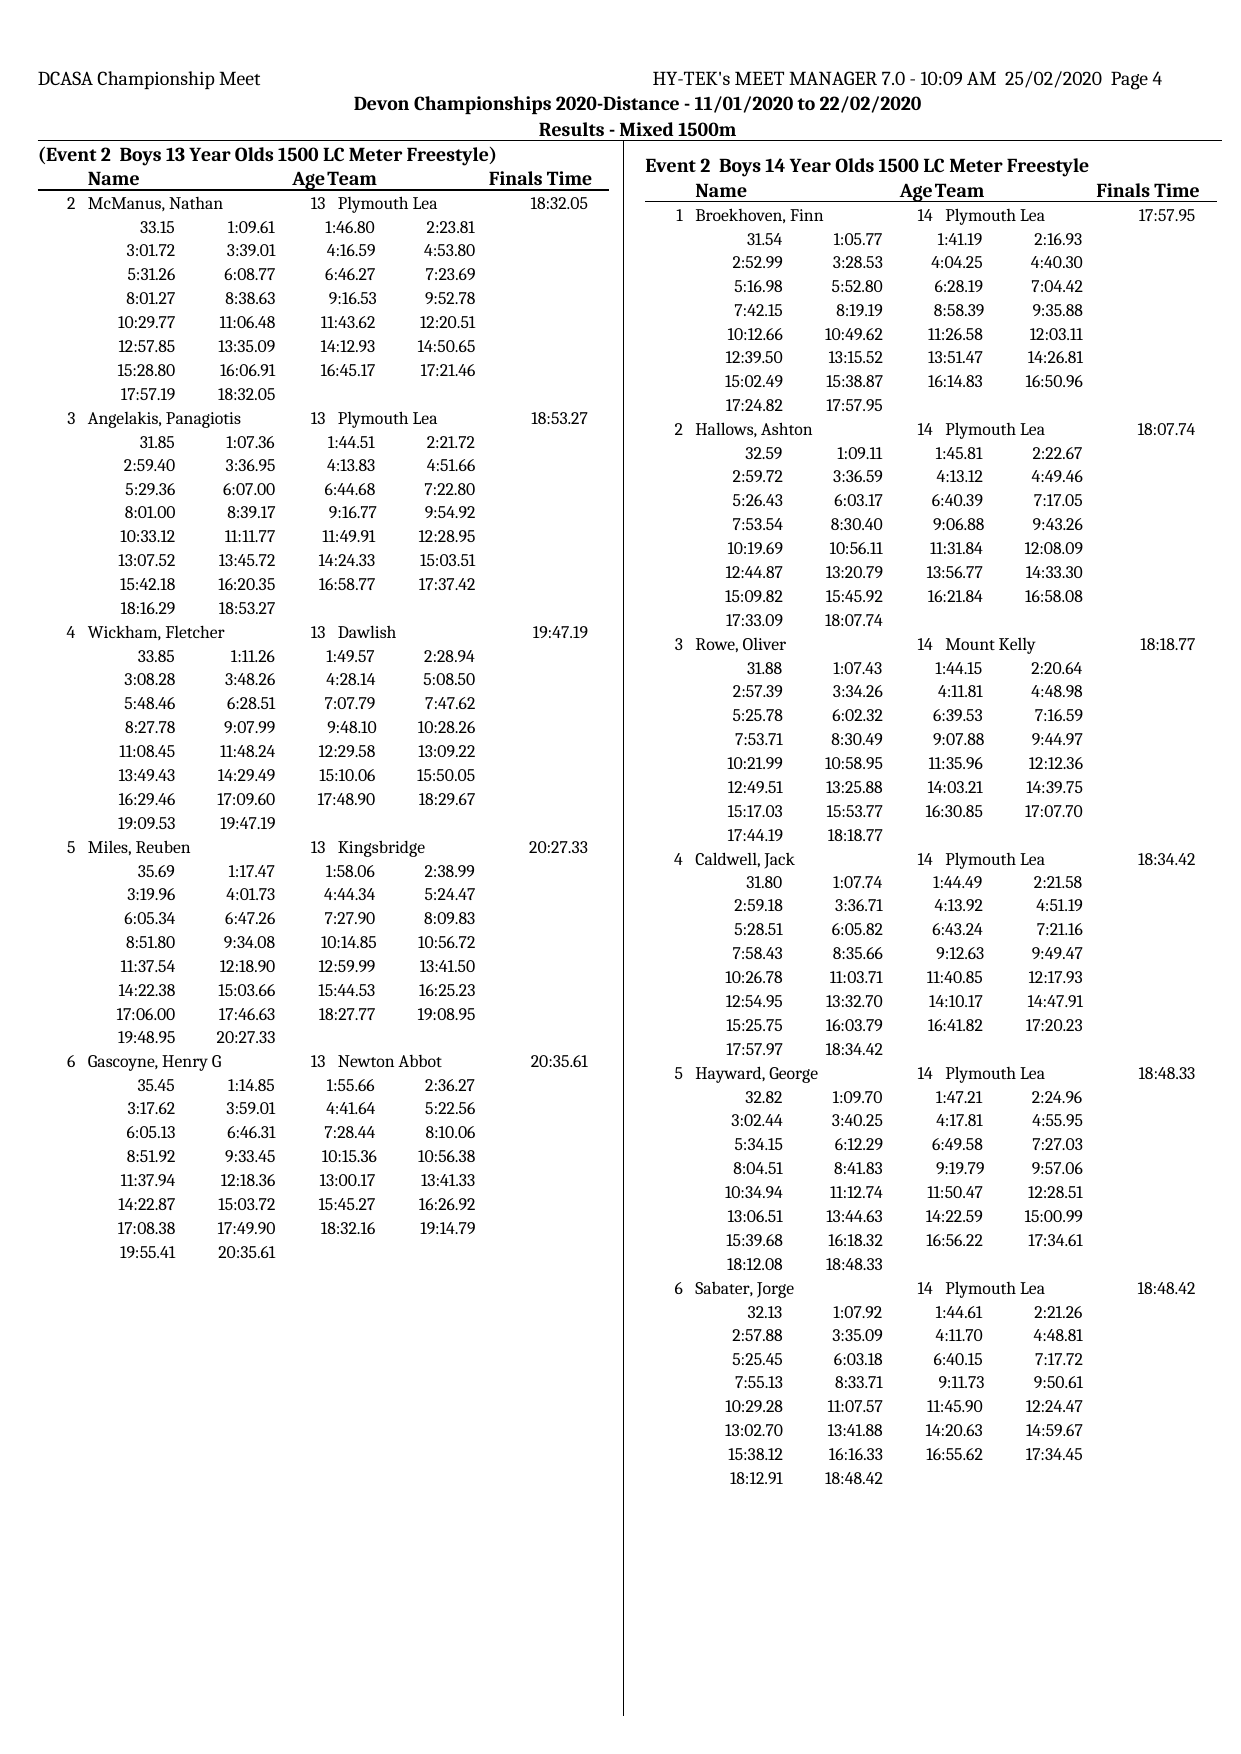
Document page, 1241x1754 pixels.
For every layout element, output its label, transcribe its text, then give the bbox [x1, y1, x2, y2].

text 4 [38, 623, 75, 643]
text 12:18.90 [188, 956, 275, 977]
text 6:08.77 [188, 264, 275, 285]
text 4:48.98 [995, 681, 1083, 702]
text 4:01.73 [188, 884, 275, 905]
text Devon Championships 2020-Distance - 11/01/2020 to 22/02/2020 [113, 93, 1163, 115]
text 13:41.50 [388, 956, 475, 977]
text 6:44.68 [288, 479, 375, 499]
text 16:58.77 [288, 575, 375, 595]
text 4:51.19 [995, 896, 1083, 916]
text 7:17.72 [995, 1349, 1083, 1369]
text 9:07.88 [895, 729, 984, 749]
text 16:30.85 [895, 801, 983, 821]
text 10:56.72 [388, 932, 475, 953]
text 6:05.82 [795, 920, 883, 940]
text 8:38.63 [188, 288, 275, 309]
text Plymouth Lea [338, 408, 500, 429]
text 17:08.38 [88, 1219, 175, 1239]
text 8:39.17 [188, 503, 275, 523]
text 5:25.45 [695, 1349, 783, 1369]
text 16:50.96 [995, 372, 1083, 392]
text Team [314, 168, 452, 190]
text 13:41.33 [388, 1171, 475, 1191]
text 17:57.95 [795, 396, 883, 416]
text 4:17.81 [895, 1110, 983, 1131]
text 1:44.51 [288, 432, 374, 453]
text 7:27.03 [995, 1134, 1083, 1155]
text 2:52.99 [695, 252, 783, 272]
text 14:22.38 [88, 980, 175, 1001]
text 10:56.38 [388, 1147, 475, 1167]
text 17:34.61 [995, 1230, 1083, 1251]
text 4:11.81 [895, 681, 983, 702]
text 15:17.03 [695, 801, 783, 821]
text 16:55.62 [895, 1445, 983, 1465]
text 9:54.92 [388, 503, 475, 523]
text 12:24.47 [995, 1397, 1083, 1417]
text 10:26.78 [695, 968, 783, 988]
text 4:41.64 [288, 1099, 375, 1119]
text 18:53.27 [500, 408, 588, 429]
text 1:58.06 [288, 861, 374, 882]
text 4:48.81 [995, 1325, 1083, 1345]
text Hayward, George [695, 1063, 895, 1084]
text 11:12.74 [795, 1182, 883, 1203]
text 2:57.39 [695, 681, 783, 702]
text 14 [895, 849, 933, 869]
text 2:22.67 [995, 444, 1082, 464]
text 5:31.26 [88, 264, 175, 285]
text Hallows, Ashton [695, 420, 895, 440]
text 16:03.79 [795, 1016, 883, 1036]
text 6:02.32 [795, 705, 883, 726]
text Name [88, 168, 238, 190]
text 3:36.95 [188, 455, 275, 476]
text 11:03.71 [795, 968, 883, 988]
text 11:11.77 [188, 527, 275, 547]
text 15:38.12 [695, 1445, 783, 1465]
text 13:15.52 [795, 348, 883, 368]
text 31.85 [38, 432, 174, 453]
text 3:08.28 [88, 670, 175, 690]
text 14 [895, 420, 933, 440]
text 5:24.47 [388, 884, 475, 905]
text 31.88 [645, 658, 782, 679]
text 11:07.57 [795, 1397, 883, 1417]
text 9:19.79 [895, 1158, 984, 1179]
text 2 [645, 420, 683, 440]
text Finals Time [455, 168, 592, 190]
text 6:40.15 [895, 1349, 983, 1369]
text 7:47.62 [388, 694, 475, 714]
text 7:21.16 [995, 920, 1083, 940]
text 20:35.61 [188, 1243, 275, 1263]
text 15:45.92 [795, 586, 883, 607]
text 3:36.71 [795, 896, 883, 916]
text 19:14.79 [388, 1219, 475, 1239]
text 3:02.44 [695, 1110, 783, 1131]
text 12:17.93 [995, 968, 1083, 988]
text Results - Mixed 1500m [113, 118, 1163, 141]
text 14:22.59 [895, 1206, 983, 1227]
text 12:44.87 [695, 562, 783, 583]
text 5:22.56 [388, 1099, 475, 1119]
text 16:20.35 [188, 575, 275, 595]
text 10:28.26 [388, 718, 475, 738]
text 12:57.85 [88, 336, 175, 357]
text 13:09.22 [388, 742, 475, 762]
text 3:39.01 [188, 241, 275, 261]
text 11:08.45 [88, 742, 175, 762]
text 32.59 [645, 444, 782, 464]
text 17:09.60 [188, 789, 275, 810]
text Plymouth Lea [945, 1063, 1108, 1084]
text 7:17.05 [995, 491, 1083, 511]
text 14:03.21 [895, 777, 983, 797]
text 6:40.39 [895, 491, 983, 511]
text 3:28.53 [795, 252, 883, 272]
text 1:55.66 [288, 1076, 374, 1096]
text 11:43.62 [288, 312, 375, 333]
text 7:53.71 [695, 729, 783, 749]
text 35.69 [38, 861, 174, 882]
text 2:21.72 [388, 432, 474, 453]
text 16:18.32 [795, 1230, 883, 1251]
text 13:02.70 [695, 1421, 783, 1441]
text 31.54 [645, 229, 782, 249]
text 5:48.46 [88, 694, 175, 714]
text 15:44.53 [288, 980, 375, 1001]
text 17:48.90 [288, 789, 375, 810]
text 18:32.16 [288, 1219, 375, 1239]
text 4:49.46 [995, 467, 1083, 487]
text 16:06.91 [188, 360, 275, 381]
text 6:28.19 [895, 276, 983, 296]
text 9:16.53 [288, 288, 377, 309]
text 6:39.53 [895, 705, 983, 726]
text 2:21.26 [995, 1302, 1082, 1322]
text 17:21.46 [388, 360, 475, 381]
text 17:57.97 [695, 1039, 783, 1060]
text 12:20.51 [388, 312, 475, 333]
text 3:35.09 [795, 1325, 883, 1345]
text 17:07.70 [995, 801, 1083, 821]
text 33.15 [38, 218, 174, 238]
text 18:48.42 [1108, 1278, 1195, 1298]
text 1:09.61 [188, 218, 274, 238]
text 12:49.51 [695, 777, 783, 797]
text 8:30.40 [795, 514, 883, 535]
text 5:29.36 [88, 479, 175, 499]
text 8:10.06 [388, 1123, 475, 1143]
text 18:48.33 [795, 1254, 883, 1274]
text HY-TEK's MEET MANAGER 7.0 - 10:09 AM 25/02/2020 Page 4 [488, 68, 1163, 90]
text 1:49.57 [288, 647, 374, 667]
text 19:08.95 [388, 1004, 475, 1024]
text 8:01.00 [88, 503, 175, 523]
text 18:18.77 [795, 825, 883, 845]
text 1 [645, 205, 683, 226]
text 2:59.18 [695, 896, 783, 916]
text 8:30.49 [795, 729, 883, 749]
text 14:47.91 [995, 992, 1083, 1012]
text 2:24.96 [995, 1087, 1082, 1108]
text 15:28.80 [88, 360, 175, 381]
text 15:38.87 [795, 372, 883, 392]
text 1:05.77 [795, 229, 882, 249]
text 6:03.18 [795, 1349, 883, 1369]
text 4:28.14 [288, 670, 375, 690]
text 2:59.72 [695, 467, 783, 487]
text 6:12.29 [795, 1134, 883, 1155]
text 17:44.19 [695, 825, 783, 845]
text 12:12.36 [995, 753, 1083, 773]
text 17:20.23 [995, 1016, 1083, 1036]
text 13:45.72 [188, 551, 275, 571]
text Gascoyne, Henry G [88, 1052, 288, 1072]
text 1:44.49 [895, 873, 982, 893]
text 13:41.88 [795, 1421, 883, 1441]
text 7:42.15 [695, 300, 783, 320]
text 1:14.85 [188, 1076, 274, 1096]
text 14:39.75 [995, 777, 1083, 797]
text 18:34.42 [795, 1039, 883, 1060]
text 13:07.52 [88, 551, 175, 571]
text 3:34.26 [795, 681, 883, 702]
text 4:51.66 [388, 455, 475, 476]
text 9:52.78 [388, 288, 475, 309]
text Plymouth Lea [945, 1278, 1108, 1298]
text Age [250, 168, 314, 190]
text 8:51.80 [88, 932, 175, 953]
text 13 [288, 194, 325, 214]
text 7:22.80 [388, 479, 475, 499]
text 4:13.83 [288, 455, 375, 476]
text 14:29.49 [188, 766, 275, 786]
text 16:26.92 [388, 1195, 475, 1215]
text 16:29.46 [88, 789, 175, 810]
text 15:03.72 [188, 1195, 275, 1215]
text 18:48.42 [795, 1469, 883, 1489]
text 1:07.43 [795, 658, 882, 679]
text 2 [38, 194, 75, 214]
text 8:41.83 [795, 1158, 883, 1179]
text 16:45.17 [288, 360, 375, 381]
text 10:21.99 [695, 753, 783, 773]
text 32.13 [645, 1302, 782, 1322]
text 15:25.75 [695, 1016, 783, 1036]
text 4:44.34 [288, 884, 375, 905]
text 6:46.31 [188, 1123, 275, 1143]
text 17:46.63 [188, 1004, 275, 1024]
text 8:27.78 [88, 718, 175, 738]
text 9:33.45 [188, 1147, 275, 1167]
text 19:47.19 [188, 813, 275, 834]
text 10:19.69 [695, 538, 783, 559]
text 12:39.50 [695, 348, 783, 368]
text 1:41.19 [895, 229, 982, 249]
text 9:49.47 [995, 944, 1083, 964]
text 11:48.24 [188, 742, 275, 762]
text 7:04.42 [995, 276, 1083, 296]
text Newton Abbot [338, 1052, 500, 1072]
text Plymouth Lea [338, 194, 500, 214]
text 10:33.12 [88, 527, 175, 547]
text 18:27.77 [288, 1004, 375, 1024]
text 11:06.48 [188, 312, 275, 333]
text 14 [895, 634, 933, 655]
text 1:07.92 [795, 1302, 882, 1322]
text 5:25.78 [695, 705, 783, 726]
text 11:40.85 [895, 968, 983, 988]
text 9:07.99 [188, 718, 275, 738]
text 19:55.41 [88, 1243, 175, 1263]
text Angelakis, Panagiotis [88, 408, 288, 429]
text 12:18.36 [188, 1171, 275, 1191]
text 12:54.95 [695, 992, 783, 1012]
text 1:09.70 [795, 1087, 882, 1108]
text 14:33.30 [995, 562, 1083, 583]
text 12:29.58 [288, 742, 375, 762]
text 1:07.74 [795, 873, 882, 893]
text 10:14.85 [288, 932, 377, 953]
text 10:29.28 [695, 1397, 783, 1417]
text 6:47.26 [188, 908, 275, 929]
text 18:48.33 [1108, 1063, 1195, 1084]
text 14:20.63 [895, 1421, 983, 1441]
text 7:23.69 [388, 264, 475, 285]
text 12:28.95 [388, 527, 475, 547]
text 11:37.54 [88, 956, 175, 977]
text 7:27.90 [288, 908, 375, 929]
text 5:28.51 [695, 920, 783, 940]
text 3:19.96 [88, 884, 175, 905]
text 3:01.72 [88, 241, 175, 261]
text 4:53.80 [388, 241, 475, 261]
text 13:32.70 [795, 992, 883, 1012]
text 12:28.51 [995, 1182, 1083, 1203]
text 17:57.19 [88, 384, 175, 405]
text 15:50.05 [388, 766, 475, 786]
text 11:37.94 [88, 1171, 175, 1191]
text 33.85 [38, 647, 174, 667]
text 15:09.82 [695, 586, 783, 607]
text 10:34.94 [695, 1182, 783, 1203]
text Sabater, Jorge [695, 1278, 895, 1298]
text 10:49.62 [795, 324, 883, 344]
text 13:25.88 [795, 777, 883, 797]
text 2:36.27 [388, 1076, 474, 1096]
text 5:34.15 [695, 1134, 783, 1155]
text 14:22.87 [88, 1195, 175, 1215]
text 15:03.51 [388, 551, 475, 571]
text 14 [895, 1278, 933, 1298]
text 5:26.43 [695, 491, 783, 511]
text 17:49.90 [188, 1219, 275, 1239]
text 14:12.93 [288, 336, 375, 357]
text 8:01.27 [88, 288, 175, 309]
text 18:34.42 [1108, 849, 1195, 869]
text 11:50.47 [895, 1182, 983, 1203]
text 13:49.43 [88, 766, 175, 786]
text 13:20.79 [795, 562, 883, 583]
text 15:42.18 [88, 575, 175, 595]
text Plymouth Lea [945, 205, 1108, 226]
text Event 2 Boys 14 Year Olds 1500 LC Meter Freestyle [645, 154, 1220, 177]
text 11:31.84 [895, 538, 983, 559]
text 6:28.51 [188, 694, 275, 714]
text 9:34.08 [188, 932, 275, 953]
text 18:07.74 [795, 610, 883, 631]
text 16:56.22 [895, 1230, 983, 1251]
text 18:16.29 [88, 599, 175, 619]
text 18:07.74 [1108, 420, 1195, 440]
text 13 [288, 623, 325, 643]
text 20:27.33 [188, 1028, 275, 1048]
text 5 [38, 837, 75, 858]
text 18:53.27 [188, 599, 275, 619]
text 4 [645, 849, 683, 869]
text 4:04.25 [895, 252, 983, 272]
text 2:28.94 [388, 647, 474, 667]
text 13 [288, 1052, 325, 1072]
text Broekhoven, Finn [695, 205, 895, 226]
text 13:06.51 [695, 1206, 783, 1227]
text 1:44.15 [895, 658, 982, 679]
text 13:00.17 [288, 1171, 375, 1191]
text Finals Time [1062, 179, 1200, 202]
text 16:14.83 [895, 372, 983, 392]
text 9:50.61 [995, 1373, 1083, 1393]
text 9:48.10 [288, 718, 377, 738]
text 10:12.66 [695, 324, 783, 344]
text 3:40.25 [795, 1110, 883, 1131]
text 10:29.77 [88, 312, 175, 333]
text 11:26.58 [895, 324, 983, 344]
text 17:57.95 [1108, 205, 1195, 226]
text 8:58.39 [895, 300, 984, 320]
text 13:35.09 [188, 336, 275, 357]
text 7:53.54 [695, 514, 783, 535]
text (Event 2 Boys 13 Year Olds 1500 LC Meter Freestyle) [38, 144, 613, 167]
text 17:33.09 [695, 610, 783, 631]
text Plymouth Lea [945, 420, 1108, 440]
text 10:56.11 [795, 538, 883, 559]
text 5:08.50 [388, 670, 475, 690]
text 2:57.88 [695, 1325, 783, 1345]
text 6 [38, 1052, 75, 1072]
text 5 [645, 1063, 683, 1084]
text 6:05.34 [88, 908, 175, 929]
text Caldwell, Jack [695, 849, 895, 869]
text 8:35.66 [795, 944, 883, 964]
text 9:44.97 [995, 729, 1083, 749]
text 6:46.27 [288, 264, 375, 285]
text 2:21.58 [995, 873, 1082, 893]
text 13:44.63 [795, 1206, 883, 1227]
text 4:13.12 [895, 467, 983, 487]
text 14:26.81 [995, 348, 1083, 368]
text 12:08.09 [995, 538, 1083, 559]
text Name [695, 179, 845, 202]
text 1:07.36 [188, 432, 274, 453]
text 15:00.99 [995, 1206, 1083, 1227]
text 2:16.93 [995, 229, 1082, 249]
text 9:43.26 [995, 514, 1083, 535]
text Kingsbridge [338, 837, 500, 858]
text 4:11.70 [895, 1325, 983, 1345]
text 35.45 [38, 1076, 174, 1096]
text 17:37.42 [388, 575, 475, 595]
text 20:35.61 [500, 1052, 588, 1072]
text 19:48.95 [88, 1028, 175, 1048]
text 11:35.96 [895, 753, 983, 773]
text 15:02.49 [695, 372, 783, 392]
text 11:45.90 [895, 1397, 983, 1417]
text 8:51.92 [88, 1147, 175, 1167]
text 17:34.45 [995, 1445, 1083, 1465]
text 1:45.81 [895, 444, 982, 464]
text 14 [895, 205, 933, 226]
text 16:21.84 [895, 586, 983, 607]
text 16:41.82 [895, 1016, 983, 1036]
text 5:52.80 [795, 276, 883, 296]
text 7:55.13 [695, 1373, 783, 1393]
text 9:57.06 [995, 1158, 1083, 1179]
text 4:13.92 [895, 896, 983, 916]
text 11:49.91 [288, 527, 375, 547]
text 4:16.59 [288, 241, 375, 261]
text 3 [38, 408, 75, 429]
text 13:56.77 [895, 562, 983, 583]
text 3:17.62 [88, 1099, 175, 1119]
text 1:44.61 [895, 1302, 982, 1322]
text 4:55.95 [995, 1110, 1083, 1131]
text 14:50.65 [388, 336, 475, 357]
text 15:03.66 [188, 980, 275, 1001]
text 18:32.05 [188, 384, 275, 405]
text 1:17.47 [188, 861, 274, 882]
text Wickham, Fletcher [88, 623, 288, 643]
text 17:06.00 [88, 1004, 175, 1024]
text 4:40.30 [995, 252, 1083, 272]
text 6:07.00 [188, 479, 275, 499]
text Team [922, 179, 1059, 202]
text 12:59.99 [288, 956, 375, 977]
text 8:33.71 [795, 1373, 883, 1393]
text 16:16.33 [795, 1445, 883, 1465]
text 13:51.47 [895, 348, 983, 368]
text 15:10.06 [288, 766, 375, 786]
text 8:04.51 [695, 1158, 783, 1179]
text 3:36.59 [795, 467, 883, 487]
text 2:23.81 [388, 218, 474, 238]
text 7:07.79 [288, 694, 375, 714]
text 18:12.08 [695, 1254, 783, 1274]
text 3:59.01 [188, 1099, 275, 1119]
text 8:09.83 [388, 908, 475, 929]
text 1:46.80 [288, 218, 374, 238]
text 18:32.05 [500, 194, 588, 214]
text 7:28.44 [288, 1123, 375, 1143]
text 12:03.11 [995, 324, 1083, 344]
text 19:09.53 [88, 813, 175, 834]
text 9:12.63 [895, 944, 984, 964]
text 6:05.13 [88, 1123, 175, 1143]
text 6:49.58 [895, 1134, 983, 1155]
text 19:47.19 [500, 623, 588, 643]
text 1:11.26 [188, 647, 274, 667]
text Plymouth Lea [945, 849, 1108, 869]
text Rowe, Oliver [695, 634, 895, 655]
text Dawlish [338, 623, 500, 643]
text 2:38.99 [388, 861, 474, 882]
text 9:16.77 [288, 503, 377, 523]
text 15:53.77 [795, 801, 883, 821]
text 16:58.08 [995, 586, 1083, 607]
text 8:19.19 [795, 300, 883, 320]
text 9:06.88 [895, 514, 984, 535]
text 18:18.77 [1108, 634, 1195, 655]
text 32.82 [645, 1087, 782, 1108]
text 17:24.82 [695, 396, 783, 416]
text 5:16.98 [695, 276, 783, 296]
text 14:24.33 [288, 551, 375, 571]
text Mount Kelly [945, 634, 1108, 655]
text 16:25.23 [388, 980, 475, 1001]
text 14:10.17 [895, 992, 983, 1012]
text 10:15.36 [288, 1147, 377, 1167]
text 6 [645, 1278, 683, 1298]
text 7:16.59 [995, 705, 1083, 726]
text 15:45.27 [288, 1195, 375, 1215]
text DCASA Championship Meet [38, 68, 488, 90]
text 6:43.24 [895, 920, 983, 940]
text 10:58.95 [795, 753, 883, 773]
text 15:39.68 [695, 1230, 783, 1251]
text 3:48.26 [188, 670, 275, 690]
text 2:20.64 [995, 658, 1082, 679]
text 18:29.67 [388, 789, 475, 810]
text 14 [895, 1063, 933, 1084]
text Age [858, 179, 922, 202]
text 2:59.40 [88, 455, 175, 476]
text 20:27.33 [500, 837, 588, 858]
text Miles, Reuben [88, 837, 288, 858]
text 6:03.17 [795, 491, 883, 511]
text 18:12.91 [695, 1469, 783, 1489]
text 1:09.11 [795, 444, 882, 464]
text 9:35.88 [995, 300, 1083, 320]
text 14:59.67 [995, 1421, 1083, 1441]
text 1:47.21 [895, 1087, 982, 1108]
text McManus, Nathan [88, 194, 288, 214]
text 9:11.73 [895, 1373, 984, 1393]
text 3 [645, 634, 683, 655]
text 7:58.43 [695, 944, 783, 964]
text 31.80 [645, 873, 782, 893]
text 13 [288, 408, 325, 429]
text 13 [288, 837, 325, 858]
